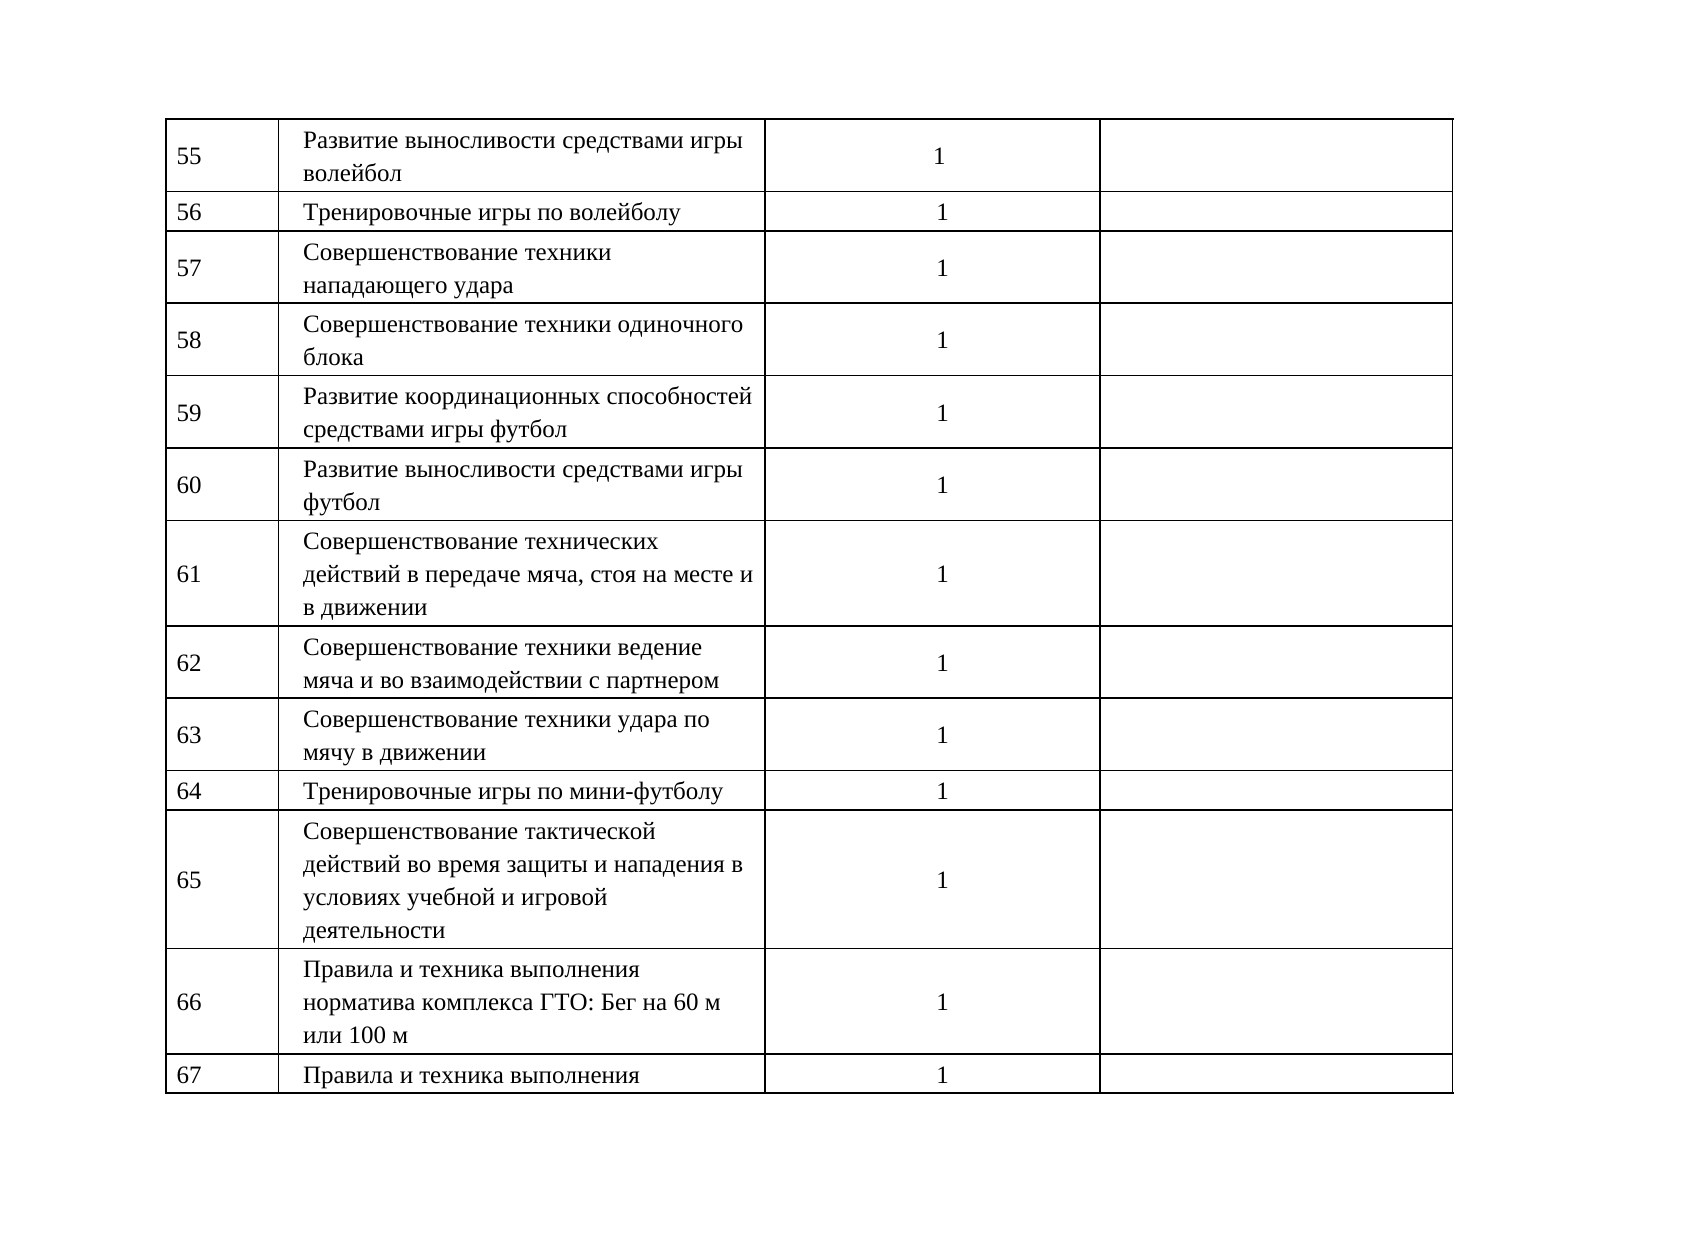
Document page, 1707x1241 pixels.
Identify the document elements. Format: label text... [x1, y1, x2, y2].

table_cell [1101, 1055, 1452, 1092]
table_cell Развитие координационных способностей средствами игры футбол [279, 376, 764, 447]
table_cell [279, 1055, 764, 1092]
table_cell 63 [167, 699, 278, 770]
table_cell 61 [167, 521, 278, 625]
table_cell 1 [766, 304, 1099, 375]
table_cell 1 [766, 771, 1099, 809]
table_cell [1101, 120, 1452, 191]
table_cell 1 [766, 627, 1099, 697]
table_cell 57 [167, 232, 278, 302]
table_cell 66 [167, 949, 278, 1053]
table_cell 60 [167, 449, 278, 519]
table_cell Совершенствование техники ведение мяча и во взаимодействии с партнером [279, 627, 764, 697]
table_cell Совершенствование тактической действий во время защиты и нападения в условиях учебной и игровой деятельности [279, 811, 764, 947]
table_cell Развитие выносливости средствами игры футбол [279, 449, 764, 519]
table_cell 1 [766, 192, 1099, 230]
table_cell Развитие выносливости средствами игры волейбол [279, 120, 764, 191]
table_cell 1 [766, 232, 1099, 302]
table_cell 1 [766, 449, 1099, 519]
table_cell [1101, 192, 1452, 230]
table_cell 56 [167, 192, 278, 230]
table_cell [1101, 949, 1452, 1053]
table_cell 1 [766, 1055, 1099, 1092]
table_cell 67 [167, 1055, 278, 1092]
table_cell [1101, 811, 1452, 947]
table_cell [1101, 304, 1452, 375]
table_cell 59 [167, 376, 278, 447]
table_cell Тренировочные игры по волейболу [279, 192, 764, 230]
table_cell [1101, 521, 1452, 625]
table_cell 1 [766, 699, 1099, 770]
table_cell 1 [766, 521, 1099, 625]
table_cell Тренировочные игры по мини-футболу [279, 771, 764, 809]
table_cell Совершенствование техники удара по мячу в движении [279, 699, 764, 770]
table_cell Совершенствование техники одиночного блока [279, 304, 764, 375]
table_cell Совершенствование техники нападающего удара [279, 232, 764, 302]
table_cell Правила и техника выполнения норматива комплекса ГТО: Бег на 60 м или 100 м [279, 949, 764, 1053]
table_cell 65 [167, 811, 278, 947]
table_cell 62 [167, 627, 278, 697]
table_cell [1101, 449, 1452, 519]
table_cell [1101, 771, 1452, 809]
table_cell 1 [766, 376, 1099, 447]
table_cell 1 [766, 120, 1099, 191]
table_cell Совершенствование технических действий в передаче мяча, стоя на месте и в движении [279, 521, 764, 625]
table_cell 55 [167, 120, 278, 191]
table_cell [1101, 376, 1452, 447]
table_cell 1 [766, 811, 1099, 947]
table_cell 1 [766, 949, 1099, 1053]
table_cell [1101, 699, 1452, 770]
table_cell [1101, 627, 1452, 697]
table_cell [1101, 232, 1452, 302]
table_cell 58 [167, 304, 278, 375]
table_cell 64 [167, 771, 278, 809]
